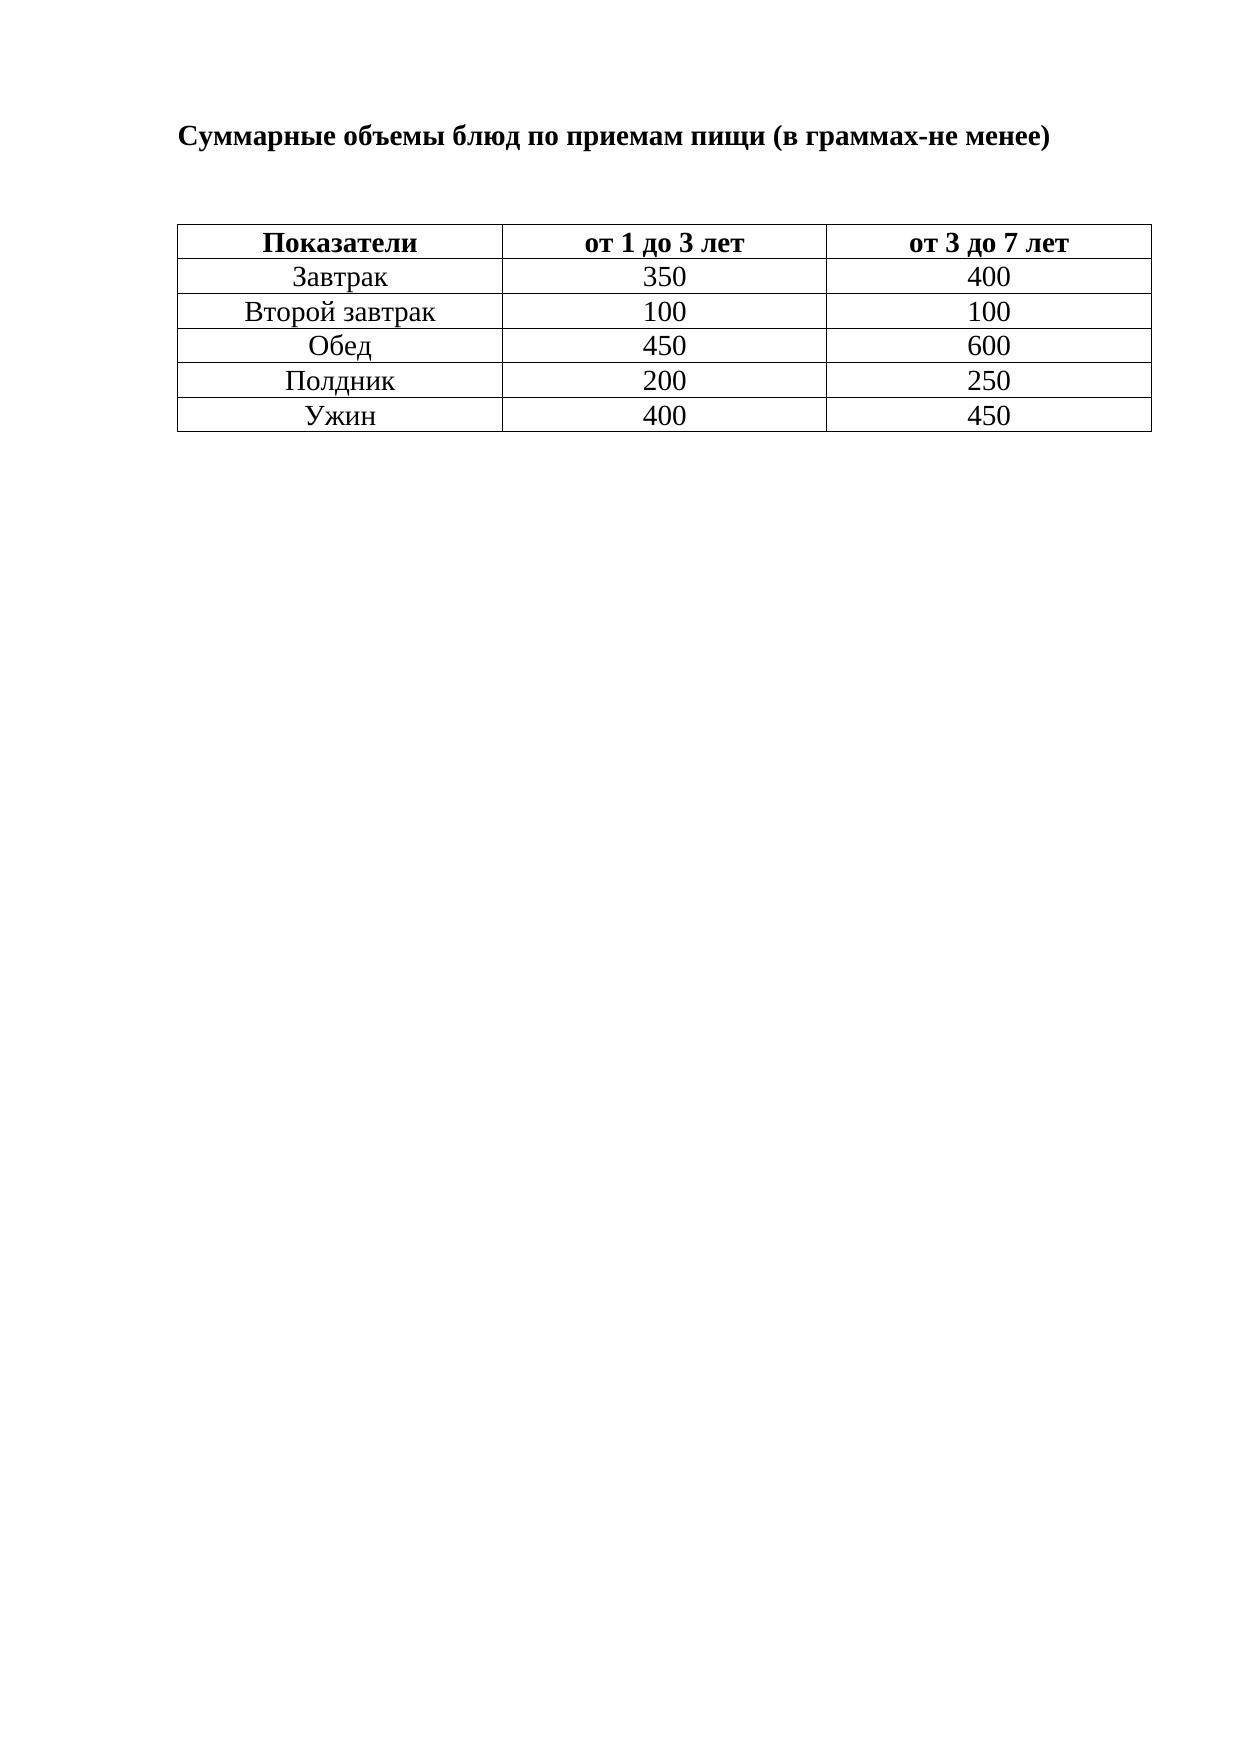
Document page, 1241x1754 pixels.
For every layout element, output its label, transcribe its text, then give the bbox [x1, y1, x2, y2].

table_cell 100 [827, 294, 1151, 327]
table_header от 1 до 3 лет [503, 225, 826, 258]
table_cell Ужин [178, 398, 502, 431]
table_header Показатели [178, 225, 502, 258]
table_cell Обед [178, 329, 502, 362]
table_cell 200 [503, 363, 826, 397]
table_cell Второй завтрак [178, 294, 502, 327]
table_cell 100 [503, 294, 826, 327]
table_cell 450 [827, 398, 1151, 431]
table_cell 400 [503, 398, 826, 431]
table_cell 350 [503, 259, 826, 293]
table_cell 400 [827, 259, 1151, 293]
table_cell 250 [827, 363, 1151, 397]
table_cell 450 [503, 329, 826, 362]
table_cell Полдник [178, 363, 502, 397]
table_cell Завтрак [178, 259, 502, 293]
table_cell 600 [827, 329, 1151, 362]
text Суммарные объемы блюд по приемам пищи (в граммах-не менее) [177, 118, 1152, 152]
table_header от 3 до 7 лет [827, 225, 1151, 258]
